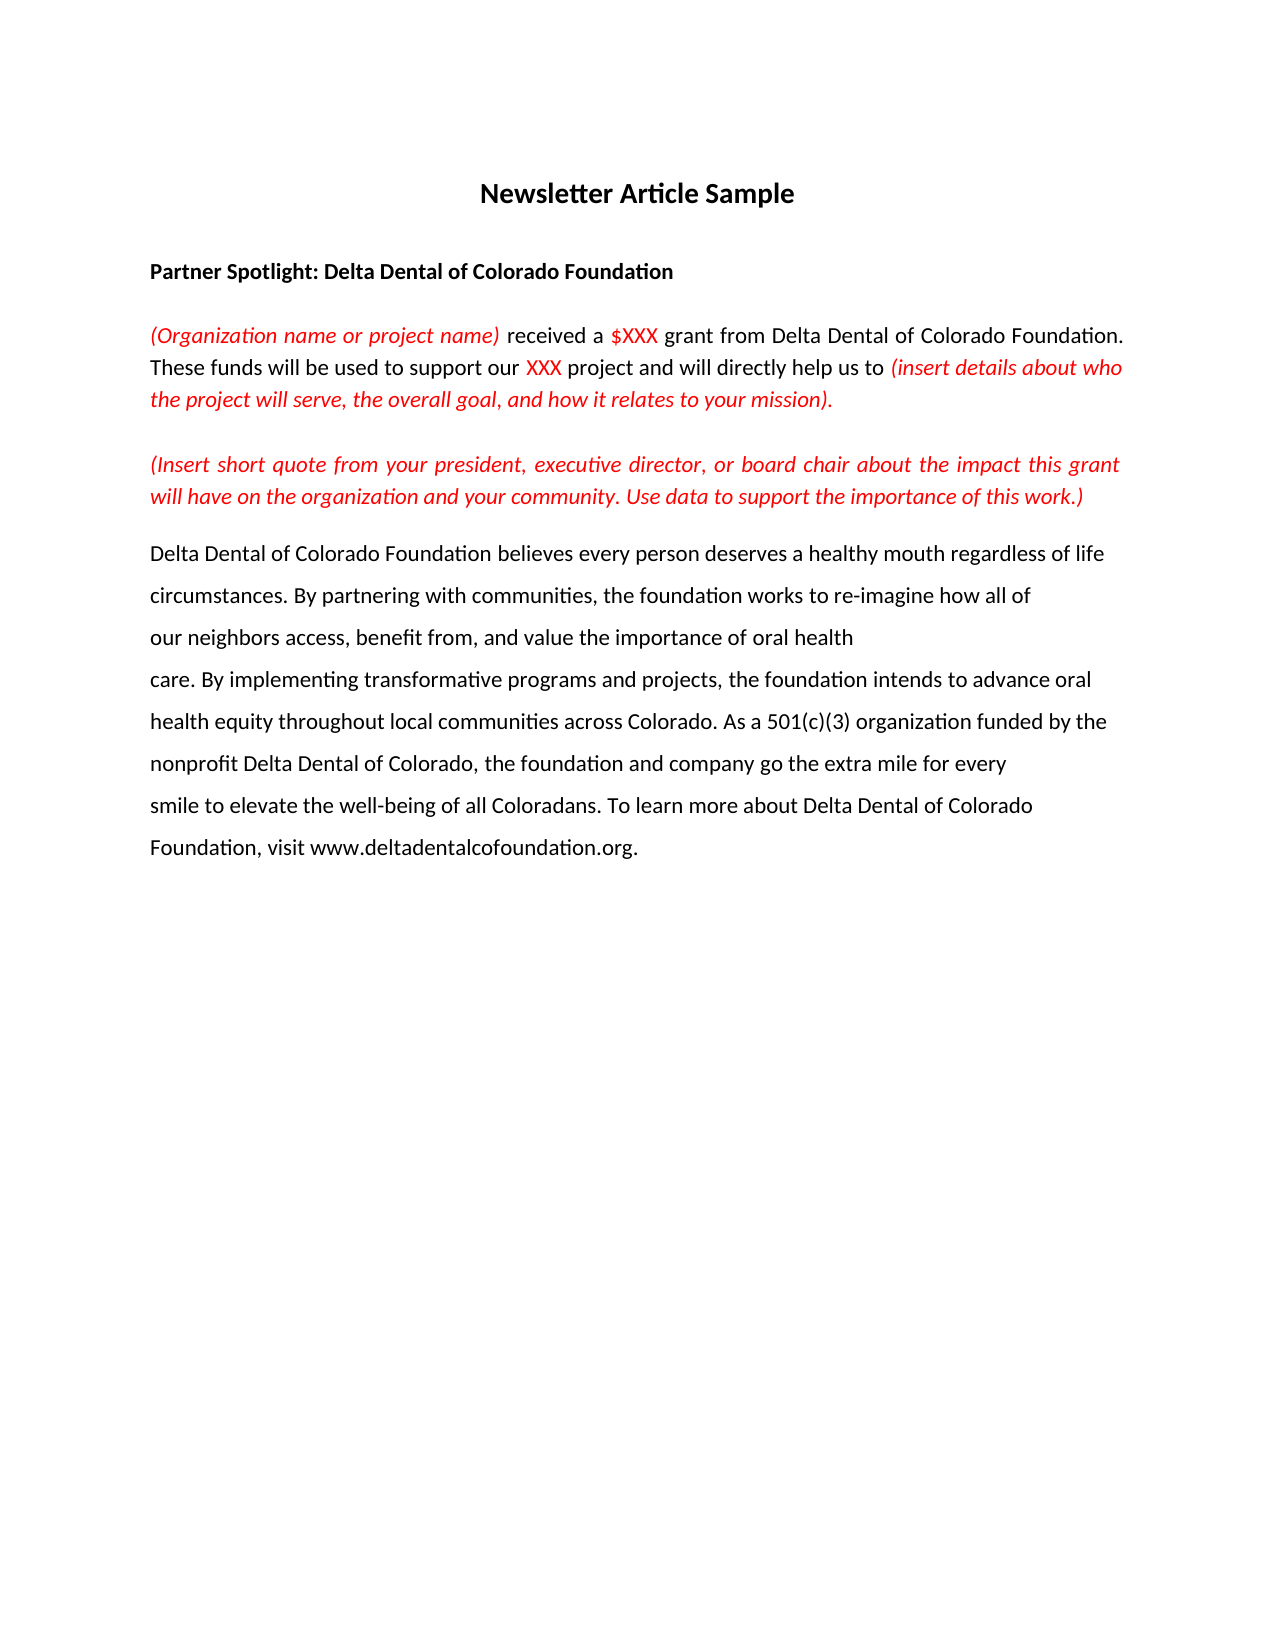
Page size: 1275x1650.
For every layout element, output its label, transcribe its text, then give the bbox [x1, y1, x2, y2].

text (Organization name or project name) received a $XXX grant from Delta Dental of Colorado Foundation. These funds will be used to support our XXX project and will directly help us to (insert details about who the project will serve, the overall goal, and how it relates to your mission). [150, 321, 1125, 414]
text (Insert short quote from your president, executive director, or board chair about the impact this grant will have on the organization and your community. Use data to support the importance of this work.) [150, 450, 1125, 510]
text Delta Dental of Colorado Foundation believes every person deserves a healthy mouth regardless of life circumstances. By partnering with communities, the foundation works to re-imagine how all of our neighbors access, benefit from, and value the importance of oral health care. By implementing transformative programs and projects, the foundation intends to advance oral health equity throughout local communities across Colorado. As a 501(c)(3) organization funded by the nonprofit Delta Dental of Colorado, the foundation and company go the extra mile for every smile to elevate the well-being of all Coloradans. To learn more about Delta Dental of Colorado Foundation, visit www.deltadentalcofoundation.org. [150, 539, 1125, 861]
text Newsletter Article Sample [150, 175, 1125, 211]
text Partner Spotlight: Delta Dental of Colorado Foundation [150, 257, 1125, 285]
